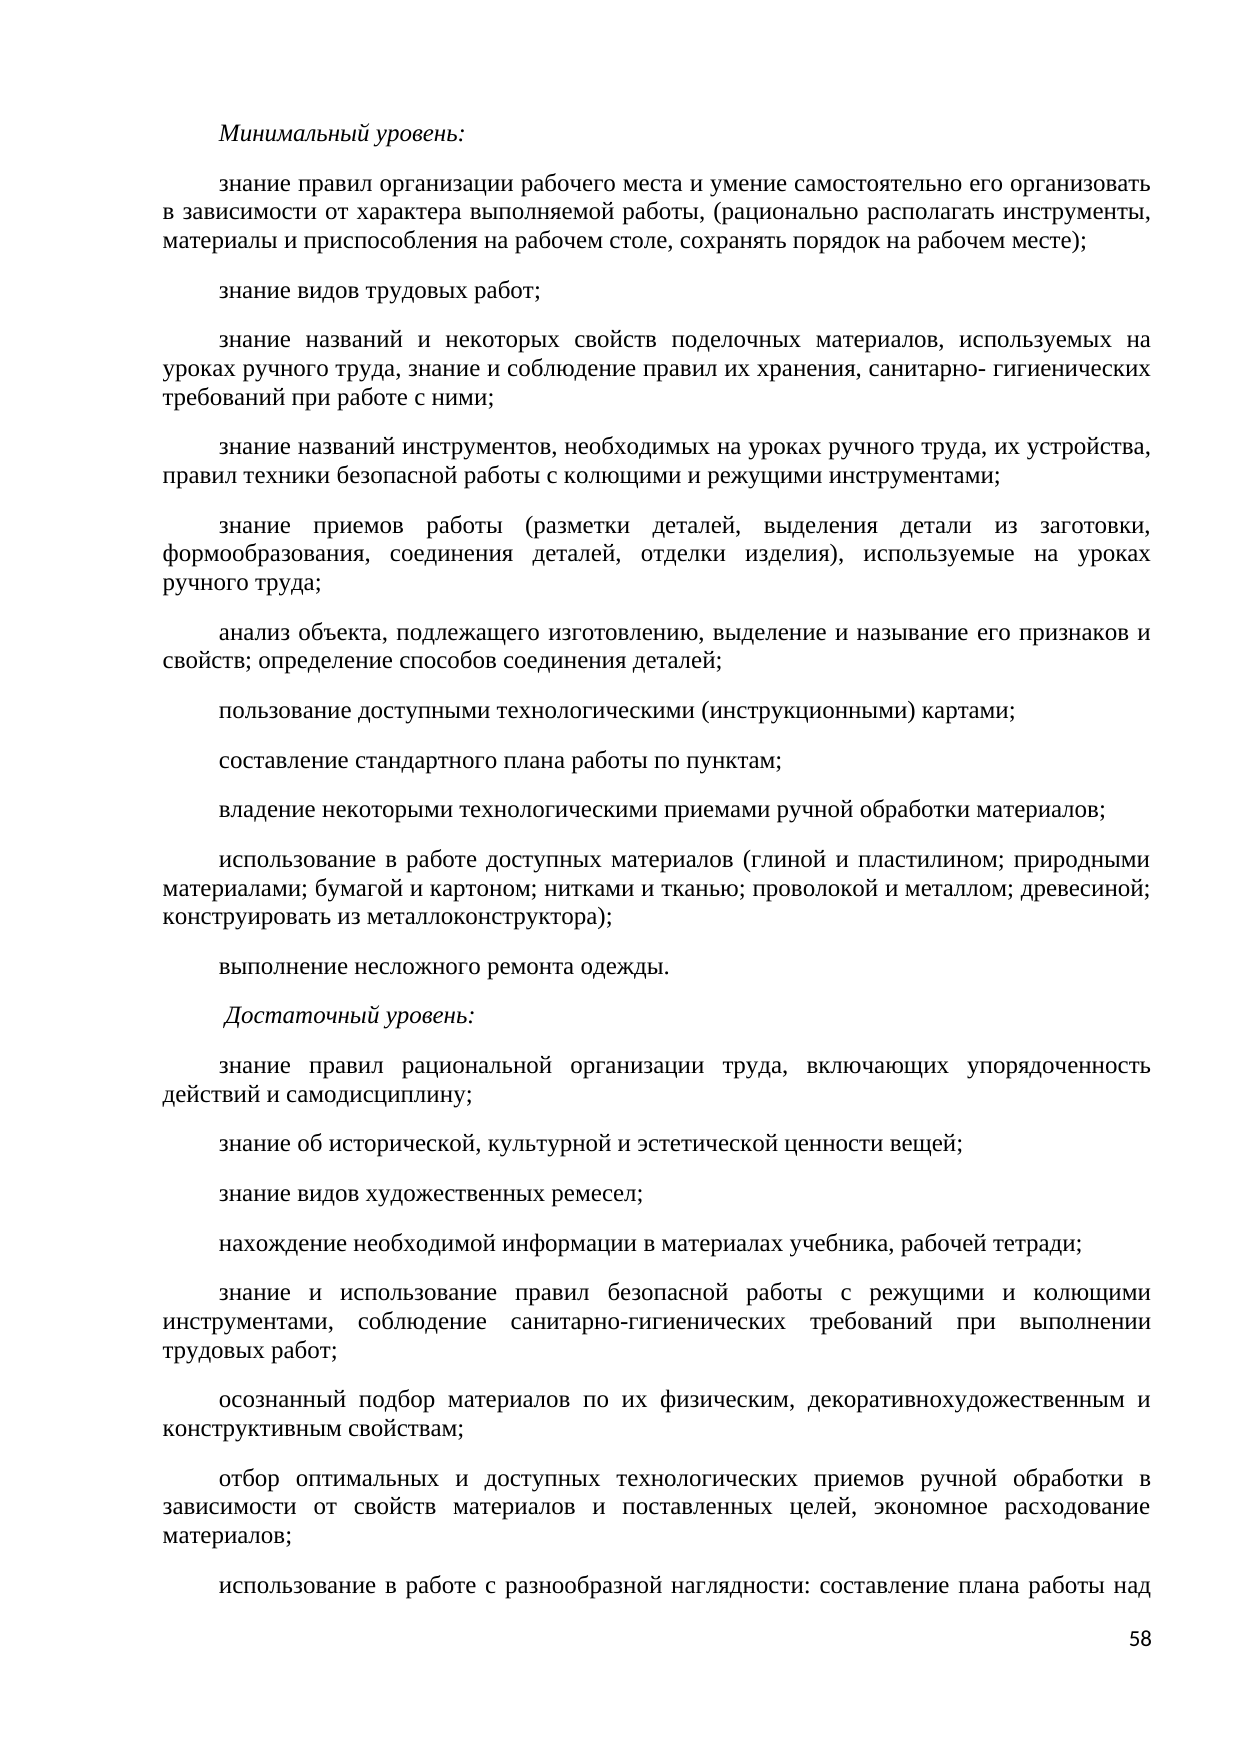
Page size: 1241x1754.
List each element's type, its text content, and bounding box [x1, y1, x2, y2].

text пользование доступными технологическими (инструкционными) картами; [162, 695, 1152, 724]
text знание и использование правил безопасной работы с режущими и колющими инструментами, соблюдение санитарно-гигиенических требований при выполнении трудовых работ; [162, 1277, 1152, 1363]
text выполнение несложного ремонта одежды. [162, 951, 1152, 980]
text Минимальный уровень: [162, 118, 1152, 147]
text составление стандартного плана работы по пунктам; [162, 745, 1152, 773]
text знание правил организации рабочего места и умение самостоятельно его организовать в зависимости от характера выполняемой работы, (рационально располагать инструменты, материалы и приспособления на рабочем столе, сохранять порядок на рабочем месте); [162, 168, 1152, 254]
text отбор оптимальных и доступных технологических приемов ручной обработки в зависимости от свойств материалов и поставленных целей, экономное расходование материалов; [162, 1463, 1152, 1549]
text знание видов художественных ремесел; [162, 1178, 1152, 1207]
text анализ объекта, подлежащего изготовлению, выделение и называние его признаков и свойств; определение способов соединения деталей; [162, 617, 1152, 674]
text знание об исторической, культурной и эстетической ценности вещей; [162, 1128, 1152, 1157]
text знание названий и некоторых свойств поделочных материалов, используемых на уроках ручного труда, знание и соблюдение правил их хранения, санитарно- гигиенических требований при работе с ними; [162, 324, 1152, 411]
text владение некоторыми технологическими приемами ручной обработки материалов; [162, 794, 1152, 823]
text Достаточный уровень: [162, 1001, 1152, 1029]
text нахождение необходимой информации в материалах учебника, рабочей тетради; [162, 1228, 1152, 1256]
text осознанный подбор материалов по их физическим, декоративнохудожественным и конструктивным свойствам; [162, 1384, 1152, 1442]
text знание названий инструментов, необходимых на уроках ручного труда, их устройства, правил техники безопасной работы с колющими и режущими инструментами; [162, 431, 1152, 489]
text знание приемов работы (разметки деталей, выделения детали из заготовки, формообразования, соединения деталей, отделки изделия), используемые на уроках ручного труда; [162, 510, 1152, 596]
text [162, 1570, 1152, 1598]
text знание правил рациональной организации труда, включающих упорядоченность действий и самодисциплину; [162, 1050, 1152, 1108]
text использование в работе доступных материалов (глиной и пластилином; природными материалами; бумагой и картоном; нитками и тканью; проволокой и металлом; древесиной; конструировать из металлоконструктора); [162, 844, 1152, 930]
text знание видов трудовых работ; [162, 275, 1152, 303]
